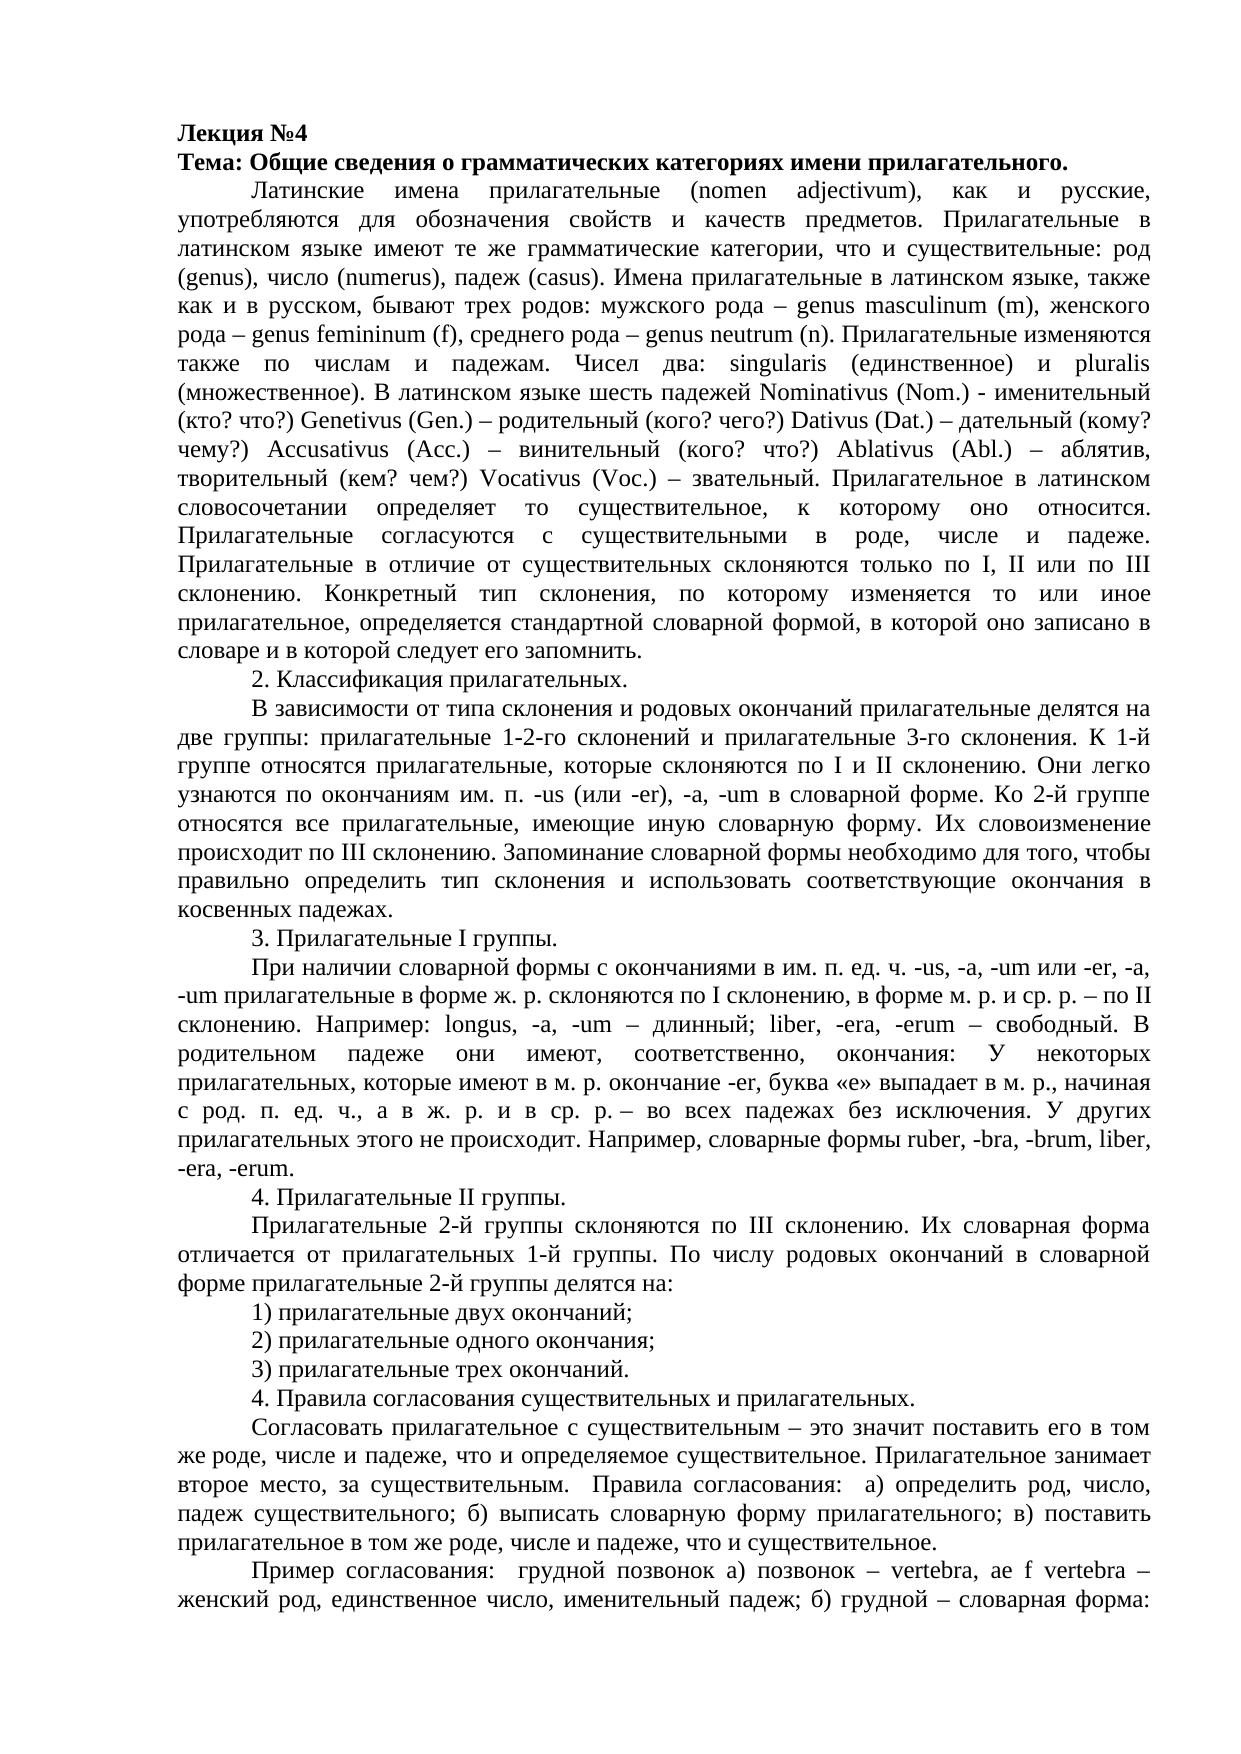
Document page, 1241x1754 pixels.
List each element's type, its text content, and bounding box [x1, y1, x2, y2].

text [177, 1556, 1152, 1613]
text Согласовать прилагательное с существительным – это значит поставить его в том же роде, числе и падеже, что и определяемое существительное. Прилагательное занимает второе место, за существительным. Правила согласования: а) определить род, число, падеж существительного; б) выписать словарную форму прилагательного; в) поставить прилагательное в том же роде, числе и падеже, что и существительное. [177, 1412, 1152, 1556]
text 4. Правила согласования существительных и прилагательных. [177, 1383, 1152, 1412]
text 3) прилагательные трех окончаний. [177, 1354, 1152, 1383]
text 2. Классификация прилагательных. [177, 664, 1152, 693]
text При наличии словарной формы с окончаниями в им. п. ед. ч. -us, -а, -um или -еr, -a, -um прилагательные в форме ж. р. склоняются по I склонению, в форме м. р. и ср. р. – по II склонению. Например: longus, -a, -um – длинный; liber, -era, -erum – свободный. В родительном падеже они имеют, соответственно, окончания: У некоторых прилагательных, которые имеют в м. р. окончание -еr, буква «е» выпадает в м. р., начиная с род. п. ед. ч., а в ж. р. и в ср. р. – во всех падежах без исключения. У других прилагательных этого не происходит. Например, словарные формы ruber, -bra, -brum, liber, -era, -erum. [177, 952, 1152, 1182]
text Лекция №4 [177, 118, 1152, 147]
text 1) прилагательные двух окончаний; [177, 1297, 1152, 1326]
text 3. Прилагательные I группы. [177, 923, 1152, 952]
text В зависимости от типа склонения и родовых окончаний прилагательные делятся на две группы: прилагательные 1-2-го склонений и прилагательные 3-го склонения. К 1-й группе относятся прилагательные, которые склоняются по I и II склонению. Они легко узнаются по окончаниям им. п. -us (или -еr), -а, -um в словарной форме. Ко 2-й группе относятся все прилагательные, имеющие иную словарную форму. Их словоизменение происходит по III склонению. Запоминание словарной формы необходимо для того, чтобы правильно определить тип склонения и использовать соответствующие окончания в косвенных падежах. [177, 693, 1152, 923]
text 4. Прилагательные II группы. [177, 1182, 1152, 1211]
text Прилагательные 2-й группы склоняются по III склонению. Их словарная форма отличается от прилагательных 1-й группы. По числу родовых окончаний в словарной форме прилагательные 2-й группы делятся на: [177, 1211, 1152, 1297]
text Латинские имена прилагательные (nomen adjectivum), как и русские, употребляются для обозначения свойств и качеств предметов. Прилагательные в латинском языке имеют те же грамматические категории, что и существительные: род (genus), число (numerus), падеж (casus). Имена прилагательные в латинском языке, также как и в русском, бывают трех родов: мужского рода – genus masculinum (m), женского рода – genus femininum (f), среднего рода – genus neutrum (n). Прилагательные изменяются также по числам и падежам. Чисел два: singularis (единственное) и pluralis (множественное). В латинском языке шесть падежей Nominativus (Nom.) - именительный (кто? что?) Genetivus (Gen.) – родительный (кого? чего?) Dativus (Dat.) – дательный (кому? чему?) Accusativus (Acc.) – винительный (кого? что?) Ablativus (Abl.) – аблятив, творительный (кем? чем?) Vocativus (Voc.) – звательный. Прилагательное в латинском словосочетании определяет то существительное, к которому оно относится. Прилагательные согласуются с существительными в роде, числе и падеже. Прилагательные в отличие от существительных склоняются только по I, II или по III склонению. Конкретный тип склонения, по которому изменяется то или иное прилагательное, определяется стандартной словарной формой, в которой оно записано в словаре и в которой следует его запомнить. [177, 176, 1152, 664]
text 2) прилагательные одного окончания; [177, 1326, 1152, 1354]
text Тема: Общие сведения о грамматических категориях имени прилагательного. [177, 147, 1152, 176]
